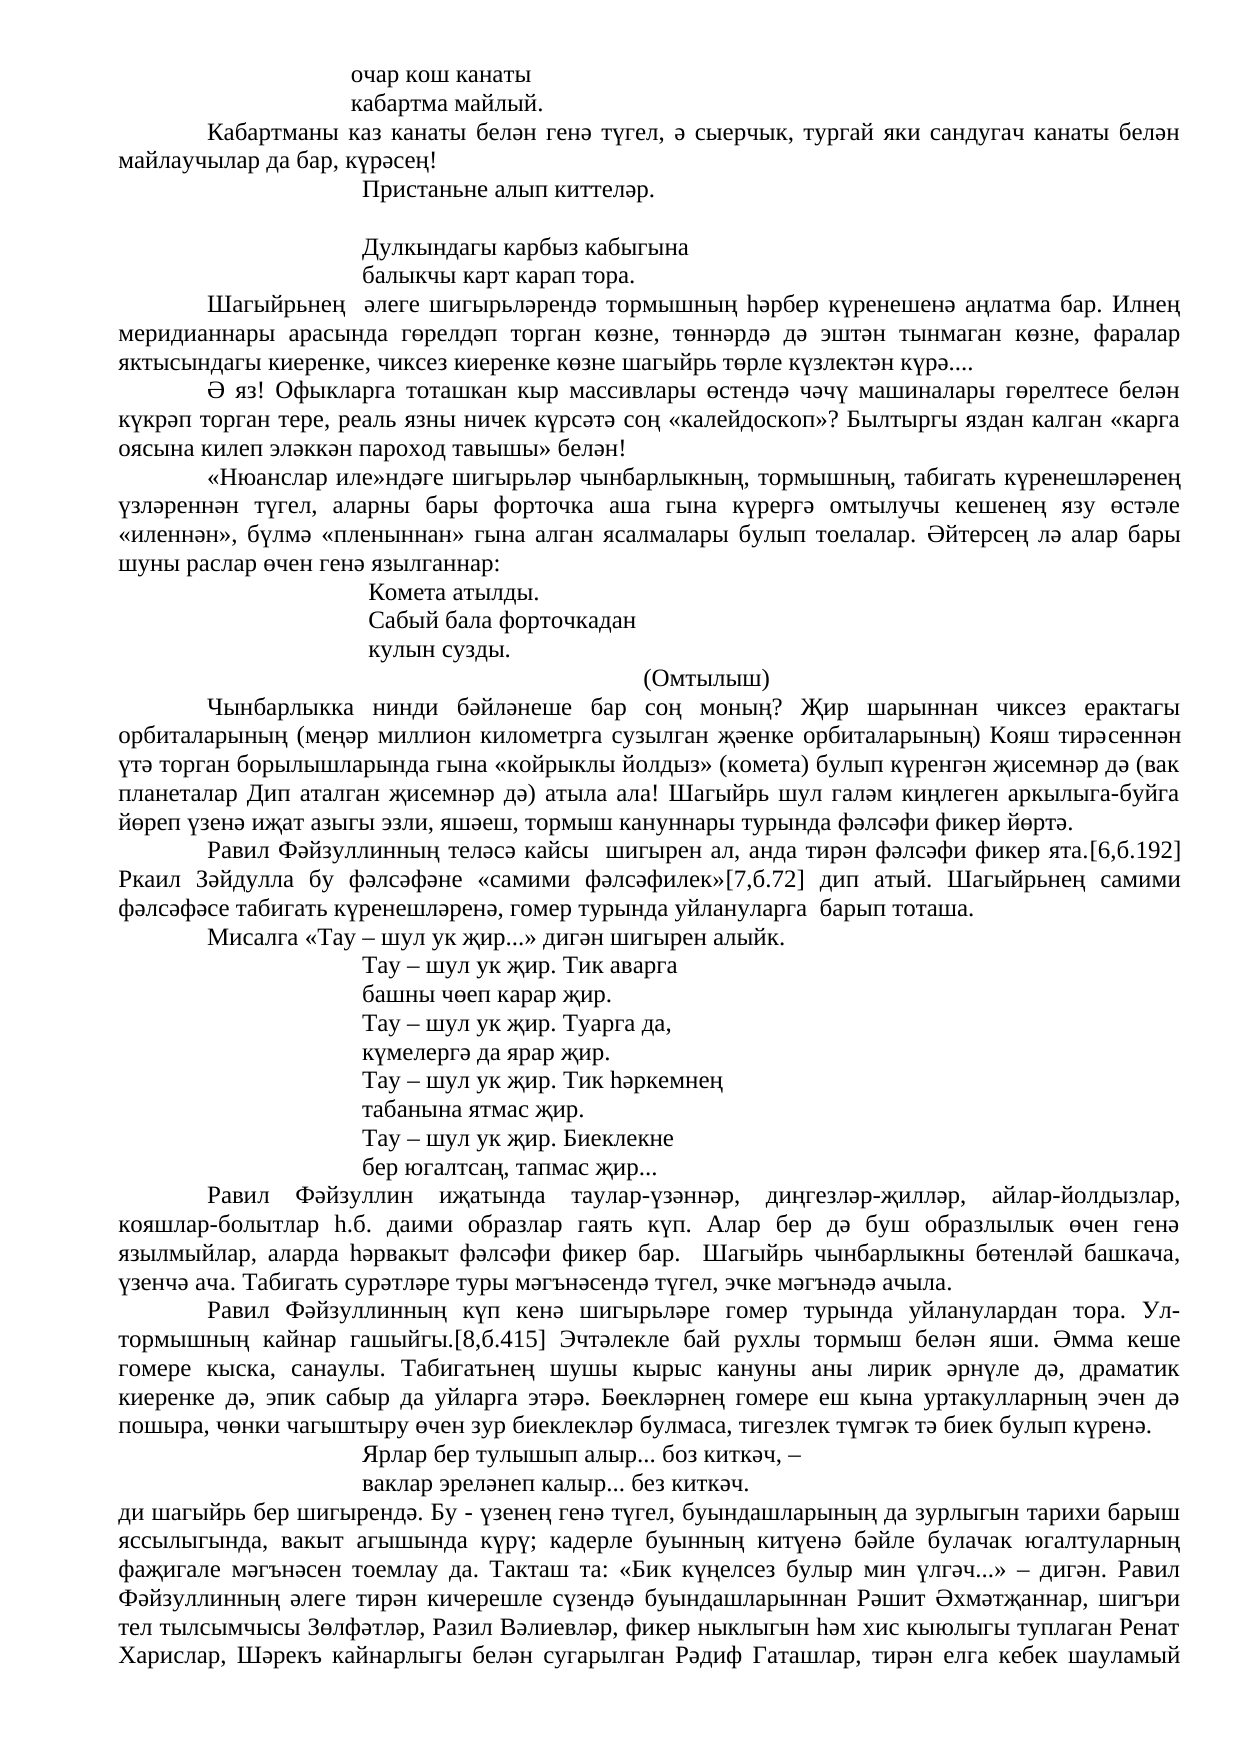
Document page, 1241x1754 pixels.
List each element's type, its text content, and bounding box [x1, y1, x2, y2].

text балыкчы карт карап тора. [118, 260, 1181, 289]
text Сабый бала форточкадан [118, 605, 1181, 634]
text кулын сузды. [118, 634, 1181, 663]
text күмелергә да ярар җир. [118, 1037, 1181, 1065]
text Пристаньне алып киттеләр. [118, 174, 1181, 203]
text Тау – шул ук җир. Тик аварга [118, 950, 1181, 979]
text ваклар эреләнеп калыр... без киткәч. [118, 1468, 1181, 1497]
text Равил Фәйзуллинның теләсә кайсы шигырен ал, анда тирән фәлсәфи фикер ята.[6,б.192] Ркаил Зәйдулла бу фәлсәфәне «самими фәлсәфилек»[7,б.72] дип атый. Шагыйрьнең самими фәлсәфәсе табигать күренешләренә, гомер турында уйлануларга барып тоташа. [118, 835, 1181, 922]
text Дулкындагы карбыз кабыгына [118, 232, 1181, 260]
text Чынбарлыкка нинди бәйләнеше бар соң моның? Җир шарыннан чиксез ерактагы орбиталарының (меңәр миллион километрга сузылган җәенке орбиталарының) Кояш тирәсеннән үтә торган борылышларында гына «койрыклы йолдыз» (комета) булып күренгән җисемнәр дә (вак планеталар Дип аталган җисемнәр дә) атыла ала! Шагыйрь шул галәм киңлеген аркылыга-буйга йөреп үзенә иҗат азыгы эзли, яшәеш, тормыш кануннары турында фәлсәфи фикер йөртә. [118, 692, 1181, 835]
text «Нюанслар иле»ндәге шигырьләр чынбарлыкның, тормышның, табигать күренешләренең үзләреннән түгел, аларны бары форточка аша гына күрергә омтылучы кешенең язу өстәле «иленнән», бүлмә «пленыннан» гына алган ясалмалары булып тоелалар. Әйтерсең лә алар бары шуны раслар өчен генә язылганнар: [118, 462, 1181, 577]
text Тау – шул ук җир. Тик һәркемнең [118, 1065, 1181, 1094]
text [118, 1497, 1181, 1669]
text башны чөеп карар җир. [118, 979, 1181, 1008]
text Тау – шул ук җир. Биеклекне [118, 1123, 1181, 1152]
text Ә яз! Офыкларга тоташкан кыр массивлары өстендә чәчү машиналары гөрелтесе белән күкрәп торган тере, реаль язны ничек күрсәтә соң «калейдоскоп»? Былтыргы яздан калган «карга оясына килеп эләккән пароход тавышы» белән! [118, 375, 1181, 462]
text Равил Фәйзуллинның күп кенә шигырьләре гомер турында уйланулардан тора. Ул-тормышның кайнар гашыйгы.[8,б.415] Эчтәлекле бай рухлы тормыш белән яши. Әмма кеше гомере кыска, санаулы. Табигатьнең шушы кырыс кануны аны лирик әрнүле дә, драматик киеренке дә, эпик сабыр да уйларга этәрә. Бөекләрнең гомере еш кына уртакулларның эчен дә пошыра, чөнки чагыштыру өчен зур биеклекләр булмаса, тигезлек түмгәк тә биек булып күренә. [118, 1295, 1181, 1439]
text Тау – шул ук җир. Туарга да, [118, 1008, 1181, 1037]
text Ярлар бер тулышып алыр... боз киткәч, – [118, 1439, 1181, 1468]
text Шагыйрьнең әлеге шигырьләрендә тормышның һәрбер күренешенә аңлатма бар. Илнең меридианнары арасында гөрелдәп торган көзне, төннәрдә дә эштән тынмаган көзне, фаралар яктысындагы киеренке, чиксез киеренке көзне шагыйрь төрле күзлектән күрә.... [118, 289, 1181, 375]
text бер югалтсаң, тапмас җир... [118, 1152, 1181, 1180]
text Кабартманы каз канаты белән генә түгел, ә сыерчык, тургай яки сандугач канаты белән майлаучылар да бар, күрәсең! [118, 117, 1181, 174]
text табанына ятмас җир. [118, 1094, 1181, 1123]
text очар кош канаты [118, 59, 1181, 88]
text Равил Фәйзуллин иҗатында таулар-үзәннәр, диңгезләр-җилләр, айлар-йолдызлар, кояшлар-болытлар һ.б. даими образлар гаять күп. Алар бер дә буш образлылык өчен генә язылмыйлар, аларда һәрвакыт фәлсәфи фикер бар. Шагыйрь чынбарлыкны бөтенләй башкача, үзенчә ача. Табигать сурәтләре туры мәгънәсендә түгел, эчке мәгънәдә ачыла. [118, 1180, 1181, 1295]
text кабартма майлый. [118, 88, 1181, 117]
text Мисалга «Тау – шул ук җир...» дигән шигырен алыйк. [118, 922, 1181, 950]
text (Омтылыш) [118, 663, 1181, 692]
text Комета атылды. [118, 577, 1181, 605]
